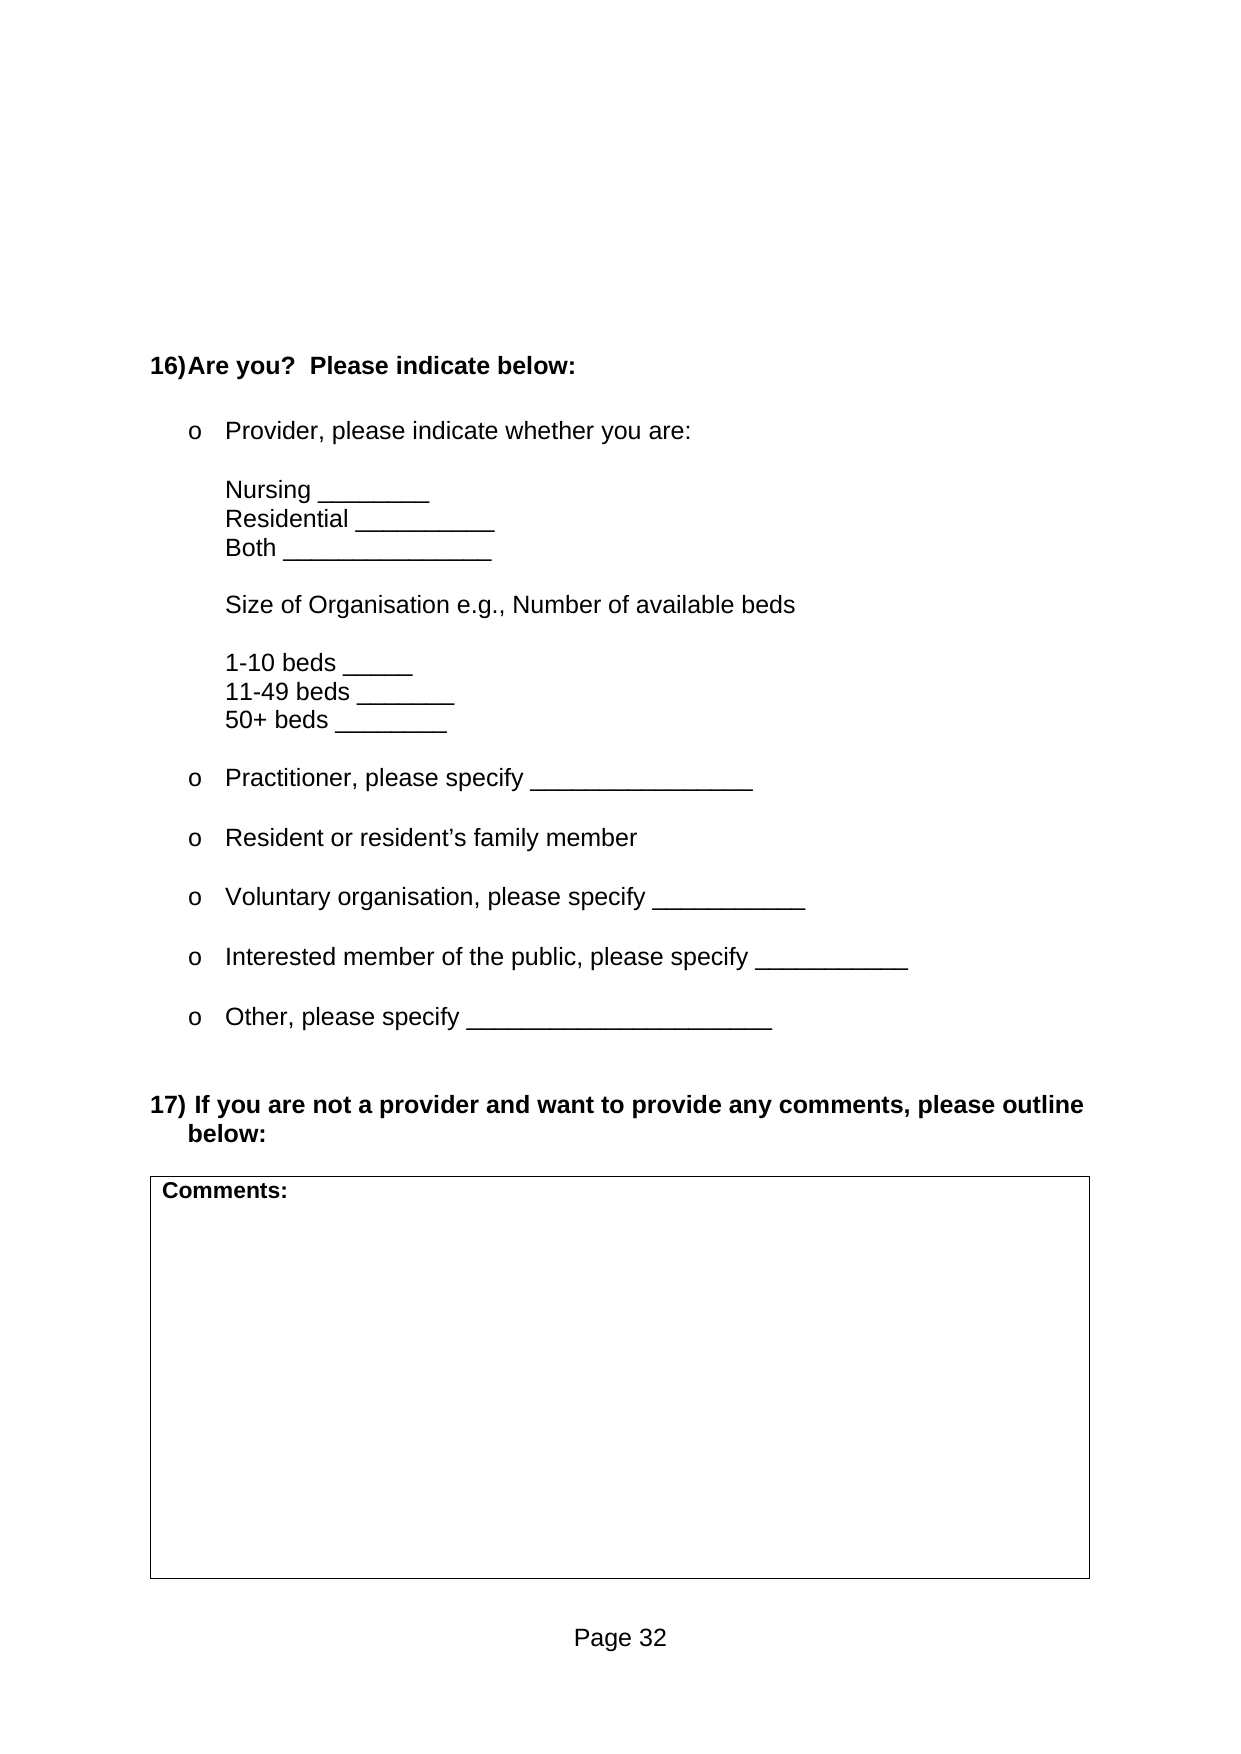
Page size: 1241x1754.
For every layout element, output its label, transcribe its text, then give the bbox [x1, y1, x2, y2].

list Both _______________ [225, 533, 1090, 562]
list 11-49 beds _______ [225, 677, 1090, 705]
list Provider, please indicate whether you are: [187, 416, 1090, 447]
list Are you? Please indicate below: [150, 351, 1090, 380]
list Practitioner, please specify ________________ [187, 763, 1090, 794]
list Interested member of the public, please specify ___________ [187, 942, 1090, 973]
list Other, please specify ______________________ [187, 1002, 1090, 1032]
list 50+ beds ________ [225, 705, 1090, 734]
list Nursing ________ [225, 475, 1090, 504]
list Voluntary organisation, please specify ___________ [187, 882, 1090, 913]
list Residential __________ [225, 504, 1090, 533]
list Resident or resident’s family member [187, 822, 1090, 853]
list 1-10 beds _____ [225, 648, 1090, 677]
table_header Comments: [151, 1177, 1089, 1577]
list Size of Organisation e.g., Number of available beds [225, 590, 1090, 619]
list If you are not a provider and want to provide any comments, please outline below: [150, 1090, 1090, 1147]
